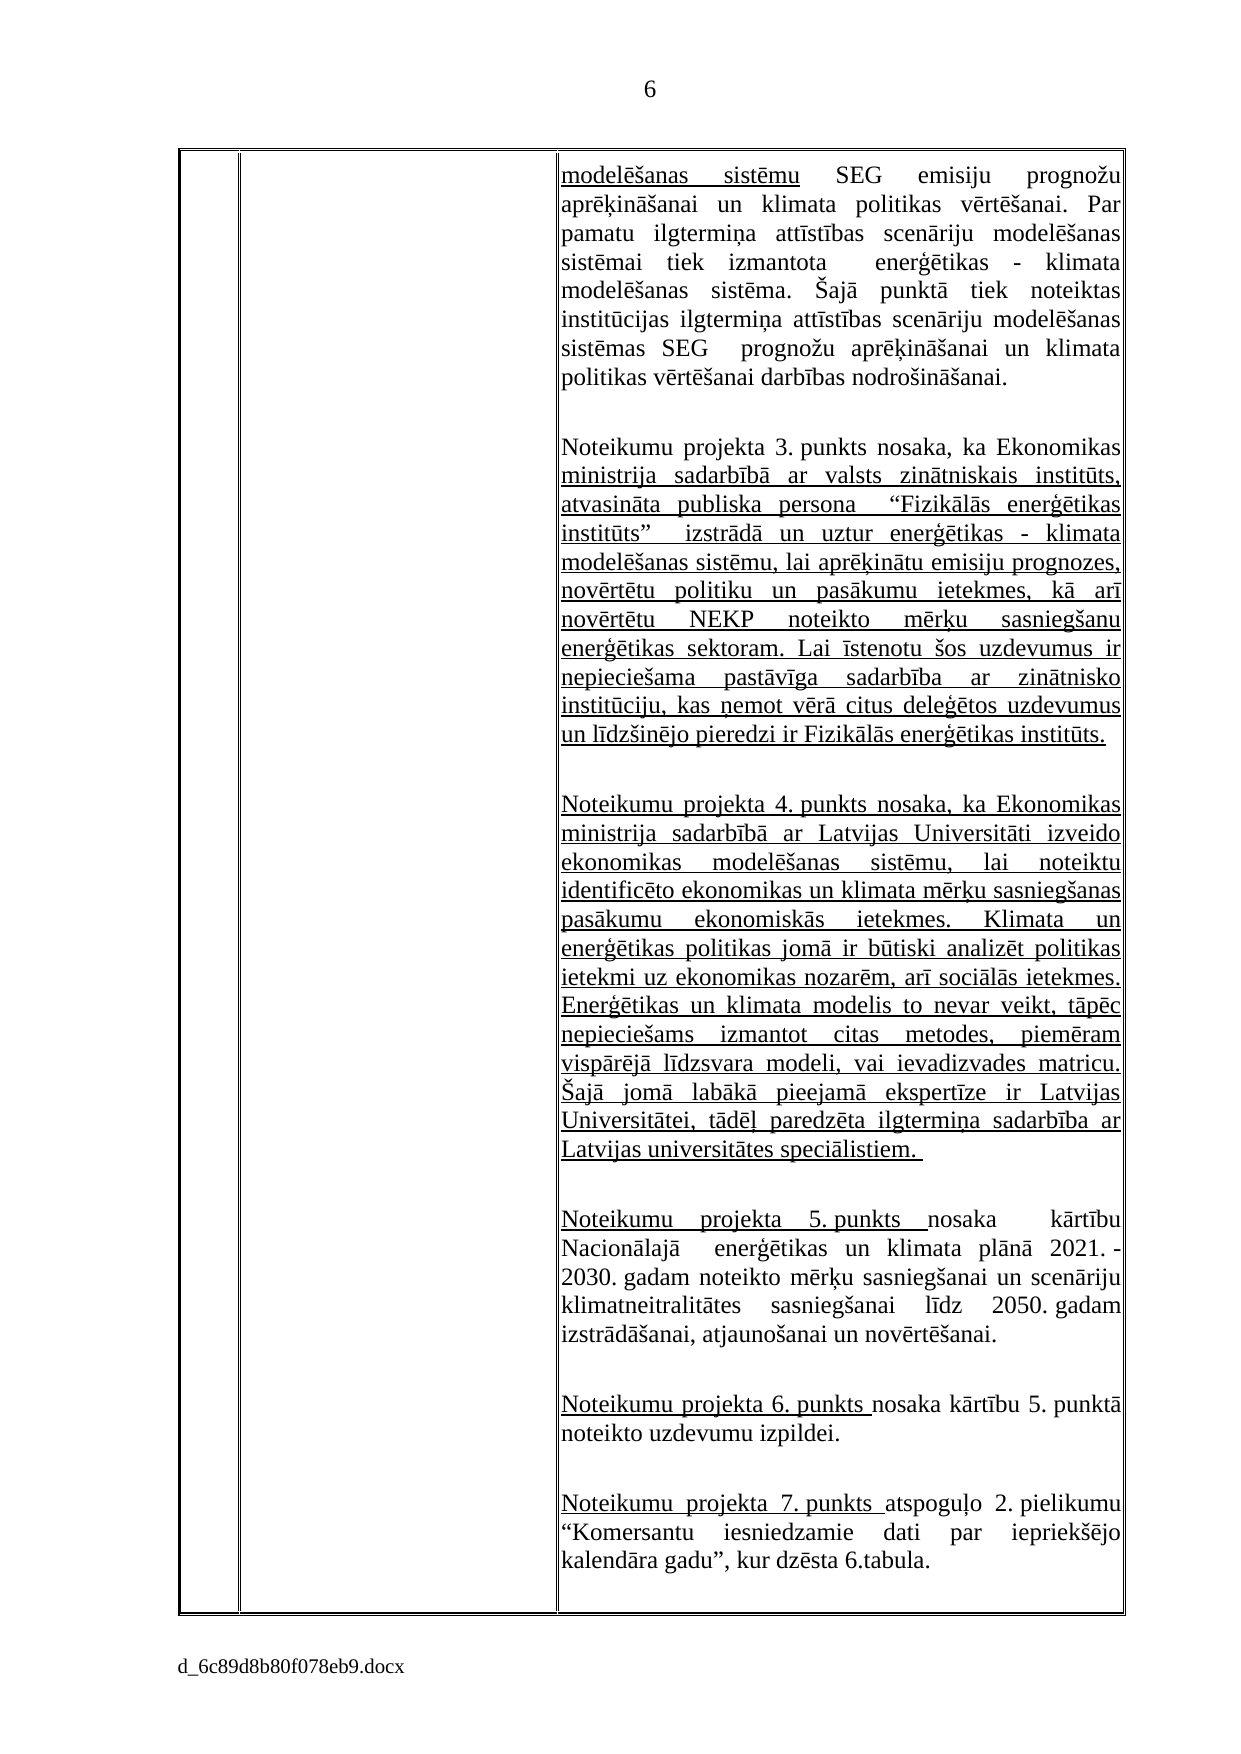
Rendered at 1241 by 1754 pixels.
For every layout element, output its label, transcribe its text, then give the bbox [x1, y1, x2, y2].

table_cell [240, 151, 558, 1612]
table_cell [558, 151, 1123, 1612]
table_cell 2. [181, 151, 240, 1612]
